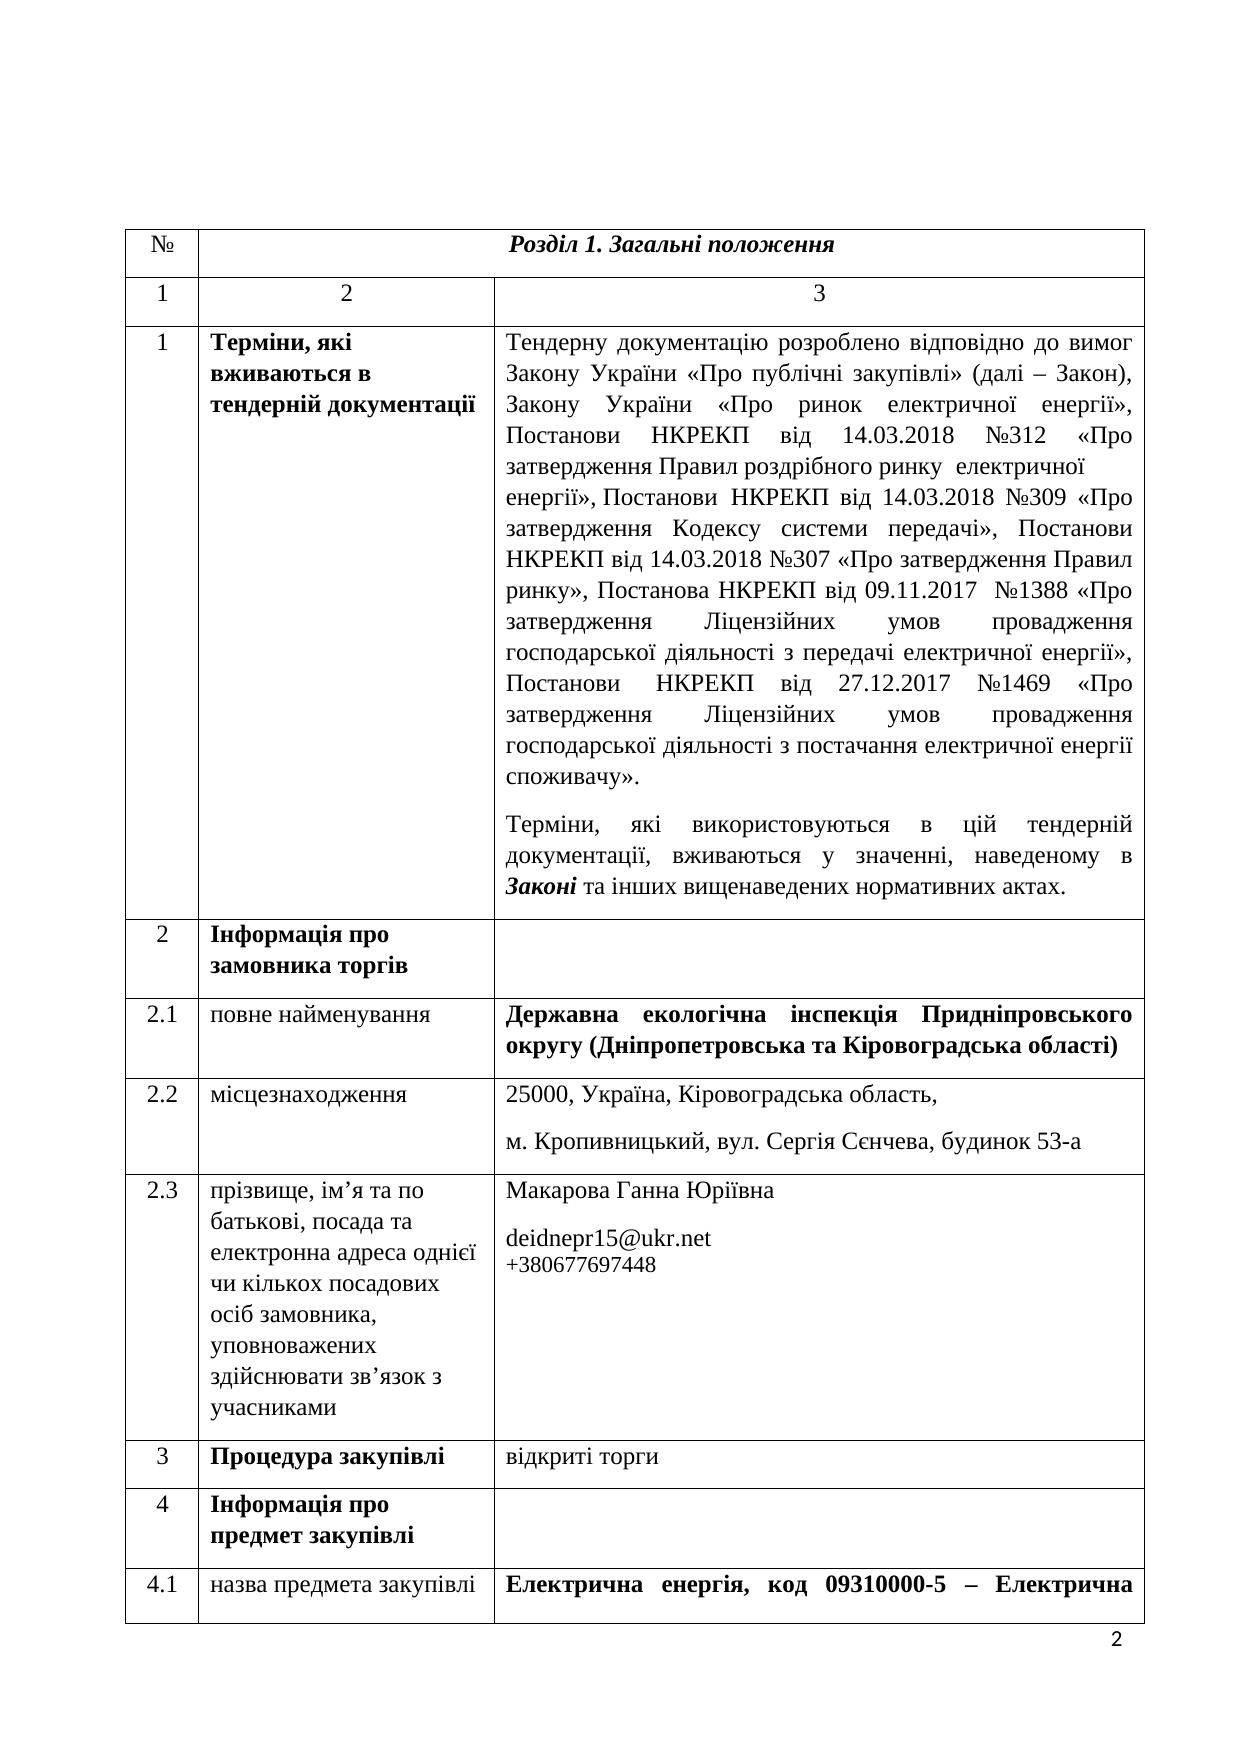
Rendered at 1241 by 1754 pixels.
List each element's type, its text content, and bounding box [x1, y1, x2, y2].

table_cell Інформація про замовника торгів [199, 920, 494, 998]
table_cell місцезнаходження [199, 1079, 494, 1174]
table_cell [495, 1489, 1144, 1568]
table_cell 1 [126, 327, 198, 918]
table_cell 2.1 [126, 999, 198, 1078]
table_cell повне найменування [199, 999, 494, 1078]
table_header Розділ 1. Загальні положення [199, 230, 1144, 277]
table_header № [126, 230, 198, 277]
table_cell 2.2 [126, 1079, 198, 1174]
table_cell 3 [495, 278, 1144, 326]
table_cell 3 [126, 1441, 198, 1488]
table_cell Державна екологічна інспекція Придніпровського округу (Дніпропетровська та Кіровоградська області) [495, 999, 1144, 1078]
table_cell Процедура закупівлі [199, 1441, 494, 1488]
table_cell 25000, Україна, Кіровоградська область, м. Кропивницький, вул. Сергія Сєнчева, будинок 53-а [495, 1079, 1144, 1174]
table_cell 4 [126, 1489, 198, 1568]
table_cell Тендерну документацію розроблено відповідно до вимог Закону України «Про публічні закупівлі» (далі – Закон), Закону України «Про ринок електричної енергії», Постанови НКРЕКП від 14.03.2018 №312 «Про затвердження Правил роздрібного ринку електричної енергії», Постанови НКРЕКП від 14.03.2018 №309 «Про затвердження Кодексу системи передачі», Постанови НКРЕКП від 14.03.2018 №307 «Про затвердження Правил ринку», Постанова НКРЕКП від 09.11.2017 №1388 «Про затвердження Ліцензійних умов провадження господарської діяльності з передачі електричної енергії», Постанови НКРЕКП від 27.12.2017 №1469 «Про затвердження Ліцензійних умов провадження господарської діяльності з постачання електричної енергії споживачу». Терміни, які використовуються в цій тендерній документації, вживаються у значенні, наведеному в Законі та інших вищенаведених нормативних актах. [495, 327, 1144, 918]
table_cell прізвище, ім’я та по батькові, посада та електронна адреса однієї чи кількох посадових осіб замовника, уповноважених здійснювати зв’язок з учасниками [199, 1175, 494, 1440]
table_cell [495, 920, 1144, 998]
table_cell Терміни, які вживаються в тендерній документації [199, 327, 494, 918]
table_cell 1 [126, 278, 198, 326]
table_cell 2 [126, 920, 198, 998]
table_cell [199, 1569, 494, 1623]
table_cell 4.1 [126, 1569, 198, 1623]
table_cell Інформація про предмет закупівлі [199, 1489, 494, 1568]
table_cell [495, 1569, 1144, 1623]
table_cell Макарова Ганна Юріївна deidnepr15@ukr.net +380677697448 [495, 1175, 1144, 1440]
table_cell 2 [199, 278, 494, 326]
table_cell відкриті торги [495, 1441, 1144, 1488]
table_cell 2.3 [126, 1175, 198, 1440]
